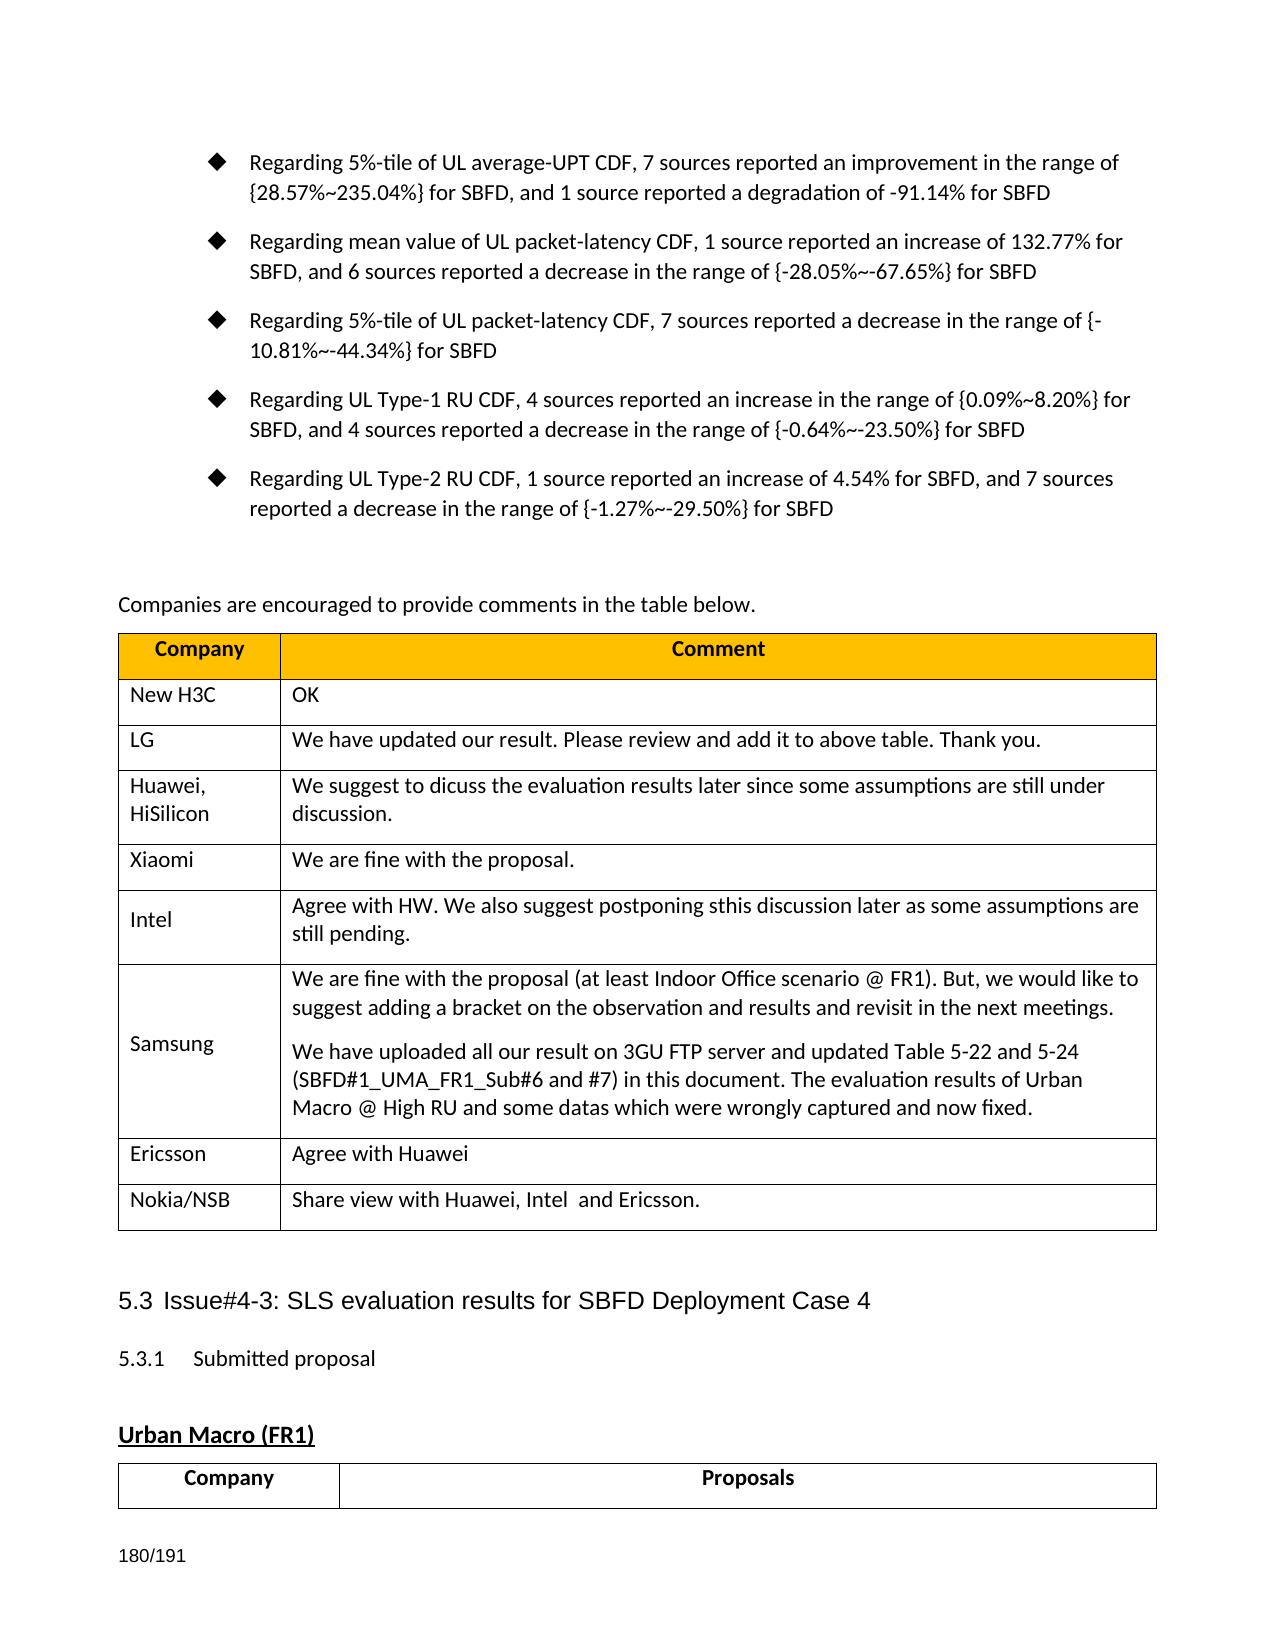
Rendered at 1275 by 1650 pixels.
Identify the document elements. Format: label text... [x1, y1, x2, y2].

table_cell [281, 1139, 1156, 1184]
list Regarding UL Type-1 RU CDF, 4 sources reported an increase in the range of {0.09%~8.20%} for SBFD, and 4 sources reported a decrease in the range of {-0.64%~-23.50%} for SBFD [206, 385, 1157, 443]
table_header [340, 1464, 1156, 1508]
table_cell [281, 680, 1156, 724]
list Regarding mean value of UL packet-latency CDF, 1 source reported an increase of 132.77% for SBFD, and 6 sources reported a decrease in the range of {-28.05%~-67.65%} for SBFD [206, 227, 1157, 285]
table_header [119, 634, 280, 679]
subtitle Urban Macro (FR1) [118, 1419, 1157, 1450]
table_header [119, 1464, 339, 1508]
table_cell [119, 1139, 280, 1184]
text Companies are encouraged to provide comments in the table below. [118, 590, 1157, 618]
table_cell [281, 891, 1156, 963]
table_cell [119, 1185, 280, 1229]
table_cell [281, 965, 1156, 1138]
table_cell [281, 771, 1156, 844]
list Regarding 5%-tile of UL packet-latency CDF, 7 sources reported a decrease in the range of {-10.81%~-44.34%} for SBFD [206, 306, 1157, 364]
list Regarding UL Type-2 RU CDF, 1 source reported an increase of 4.54% for SBFD, and 7 sources reported a decrease in the range of {-1.27%~-29.50%} for SBFD [206, 464, 1157, 523]
list Submitted proposal [118, 1344, 1157, 1372]
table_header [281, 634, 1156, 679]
list Issue#4-3: SLS evaluation results for SBFD Deployment Case 4 [118, 1286, 1157, 1314]
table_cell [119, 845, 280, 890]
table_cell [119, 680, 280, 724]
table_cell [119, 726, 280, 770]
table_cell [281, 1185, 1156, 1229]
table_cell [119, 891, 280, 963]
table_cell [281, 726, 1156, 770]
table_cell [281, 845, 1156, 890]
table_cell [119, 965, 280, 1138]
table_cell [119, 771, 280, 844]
list Regarding 5%-tile of UL average-UPT CDF, 7 sources reported an improvement in the range of {28.57%~235.04%} for SBFD, and 1 source reported a degradation of -91.14% for SBFD [206, 148, 1157, 206]
